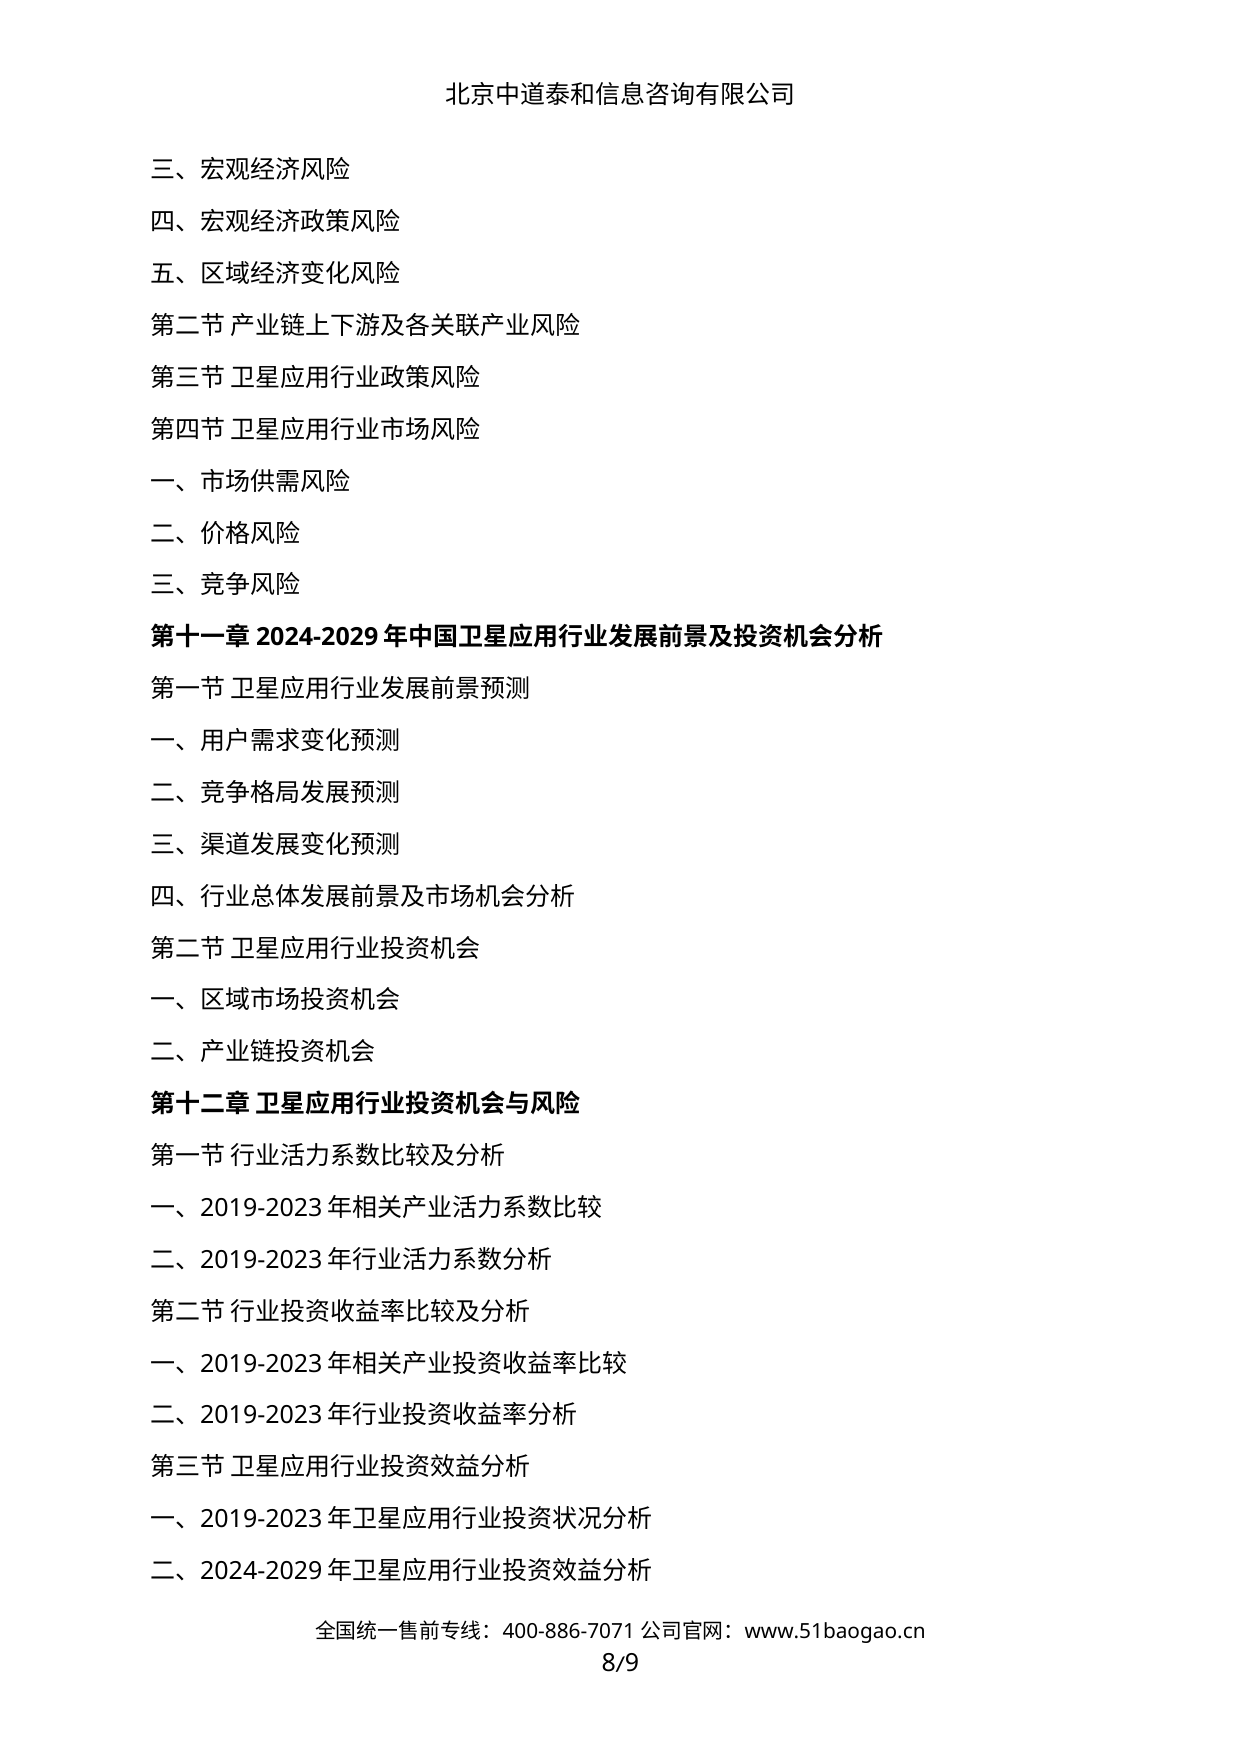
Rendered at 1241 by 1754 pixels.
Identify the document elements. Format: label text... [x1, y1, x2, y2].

text 五、区域经济变化风险 [150, 254, 1090, 290]
text 二、竞争格局发展预测 [150, 772, 1090, 809]
text 第十一章 2024-2029年中国卫星应用行业发展前景及投资机会分析 [150, 617, 1090, 653]
text 一、2019-2023年卫星应用行业投资状况分析 [150, 1499, 1090, 1535]
text 第二节 产业链上下游及各关联产业风险 [150, 306, 1090, 342]
text 二、价格风险 [150, 513, 1090, 549]
text 三、竞争风险 [150, 565, 1090, 601]
text 一、2019-2023年相关产业投资收益率比较 [150, 1343, 1090, 1379]
text 第二节 行业投资收益率比较及分析 [150, 1291, 1090, 1327]
text 二、2019-2023年行业活力系数分析 [150, 1239, 1090, 1276]
text 第四节 卫星应用行业市场风险 [150, 409, 1090, 446]
text 第一节 行业活力系数比较及分析 [150, 1136, 1090, 1172]
text 三、宏观经济风险 [150, 150, 1090, 186]
text 四、行业总体发展前景及市场机会分析 [150, 876, 1090, 912]
text 二、2024-2029年卫星应用行业投资效益分析 [150, 1551, 1090, 1587]
text 一、用户需求变化预测 [150, 721, 1090, 757]
text 二、2019-2023年行业投资收益率分析 [150, 1395, 1090, 1431]
text 三、渠道发展变化预测 [150, 824, 1090, 861]
text 第二节 卫星应用行业投资机会 [150, 928, 1090, 964]
text 第一节 卫星应用行业发展前景预测 [150, 669, 1090, 705]
text 一、2019-2023年相关产业活力系数比较 [150, 1187, 1090, 1224]
text 第三节 卫星应用行业政策风险 [150, 357, 1090, 394]
text 二、产业链投资机会 [150, 1032, 1090, 1068]
text 四、宏观经济政策风险 [150, 202, 1090, 238]
text 第十二章 卫星应用行业投资机会与风险 [150, 1084, 1090, 1120]
text 一、市场供需风险 [150, 461, 1090, 497]
text 第三节 卫星应用行业投资效益分析 [150, 1447, 1090, 1483]
text 一、区域市场投资机会 [150, 980, 1090, 1016]
